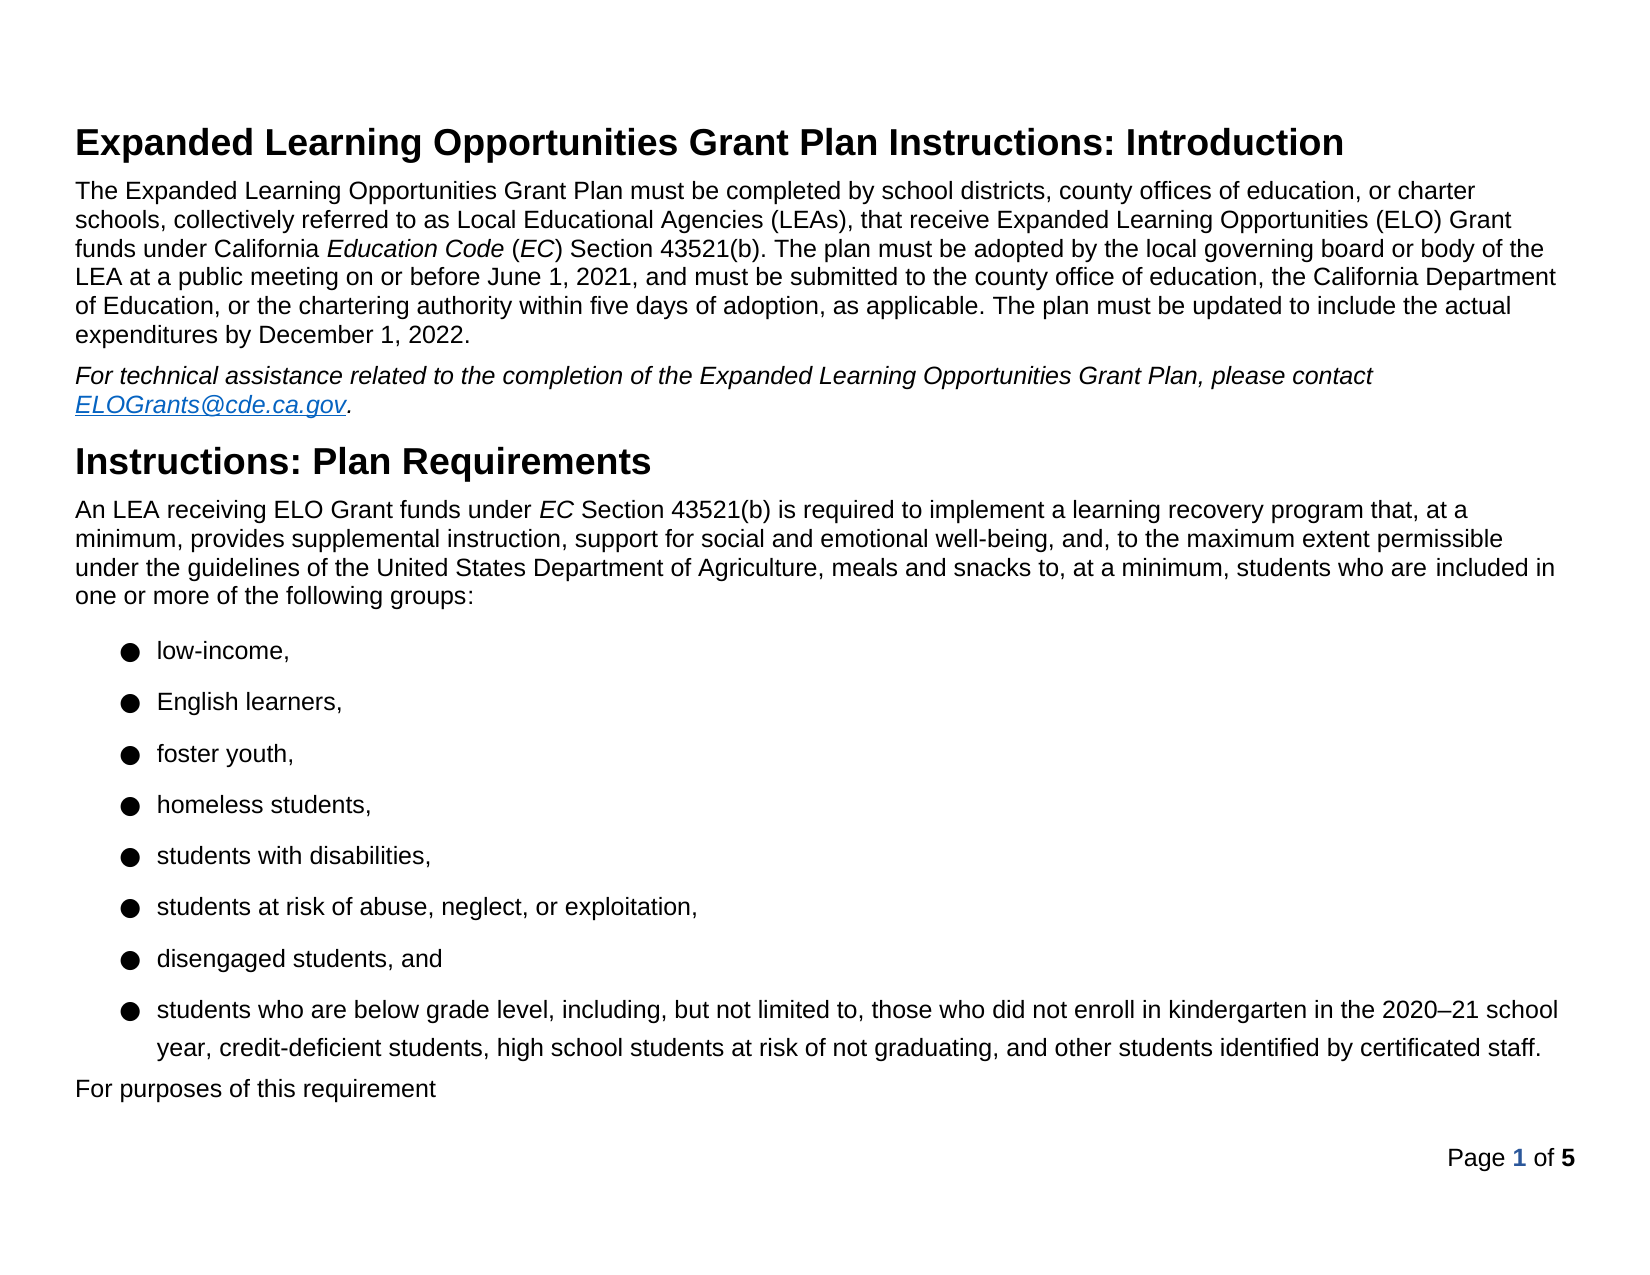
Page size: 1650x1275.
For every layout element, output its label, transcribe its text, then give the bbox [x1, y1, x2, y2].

list low-income, [119, 622, 1575, 674]
list students who are below grade level, including, but not limited to, those who did not enroll in kindergarten in the 2020–21 school year, credit-deficient students, high school students at risk of not graduating, and other students identified by certificated staff. [119, 981, 1575, 1061]
list English learners, [119, 674, 1575, 725]
list foster youth, [119, 725, 1575, 776]
text The Expanded Learning Opportunities Grant Plan must be completed by school districts, county offices of education, or charter schools, collectively referred to as Local Educational Agencies (LEAs), that receive Expanded Learning Opportunities (ELO) Grant funds under California Education Code (EC) Section 43521(b). The plan must be adopted by the local governing board or body of the LEA at a public meeting on or before June 1, 2021, and must be submitted to the county office of education, the California Department of Education, or the chartering authority within five days of adoption, as applicable. The plan must be updated to include the actual expenditures by December 1, 2022. [75, 176, 1575, 348]
list students with disabilities, [119, 827, 1575, 879]
subtitle Expanded Learning Opportunities Grant Plan Instructions: Introduction [75, 120, 1575, 163]
subtitle Instructions: Plan Requirements [75, 439, 1575, 482]
list students at risk of abuse, neglect, or exploitation, [119, 879, 1575, 930]
list homeless students, [119, 776, 1575, 827]
text For technical assistance related to the completion of the Expanded Learning Opportunities Grant Plan, please contact ELOGrants@cde.ca.gov. [75, 361, 1575, 418]
text An LEA receiving ELO Grant funds under EC Section 43521(b) is required to implement a learning recovery program that, at a minimum, provides supplemental instruction, support for social and emotional well-being, and, to the maximum extent permissible under the guidelines of the United States Department of Agriculture, meals and snacks to, at a minimum, students who are included in one or more of the following groups: [75, 495, 1575, 610]
text For purposes of this requirement [75, 1074, 1575, 1102]
list disengaged students, and [119, 930, 1575, 981]
